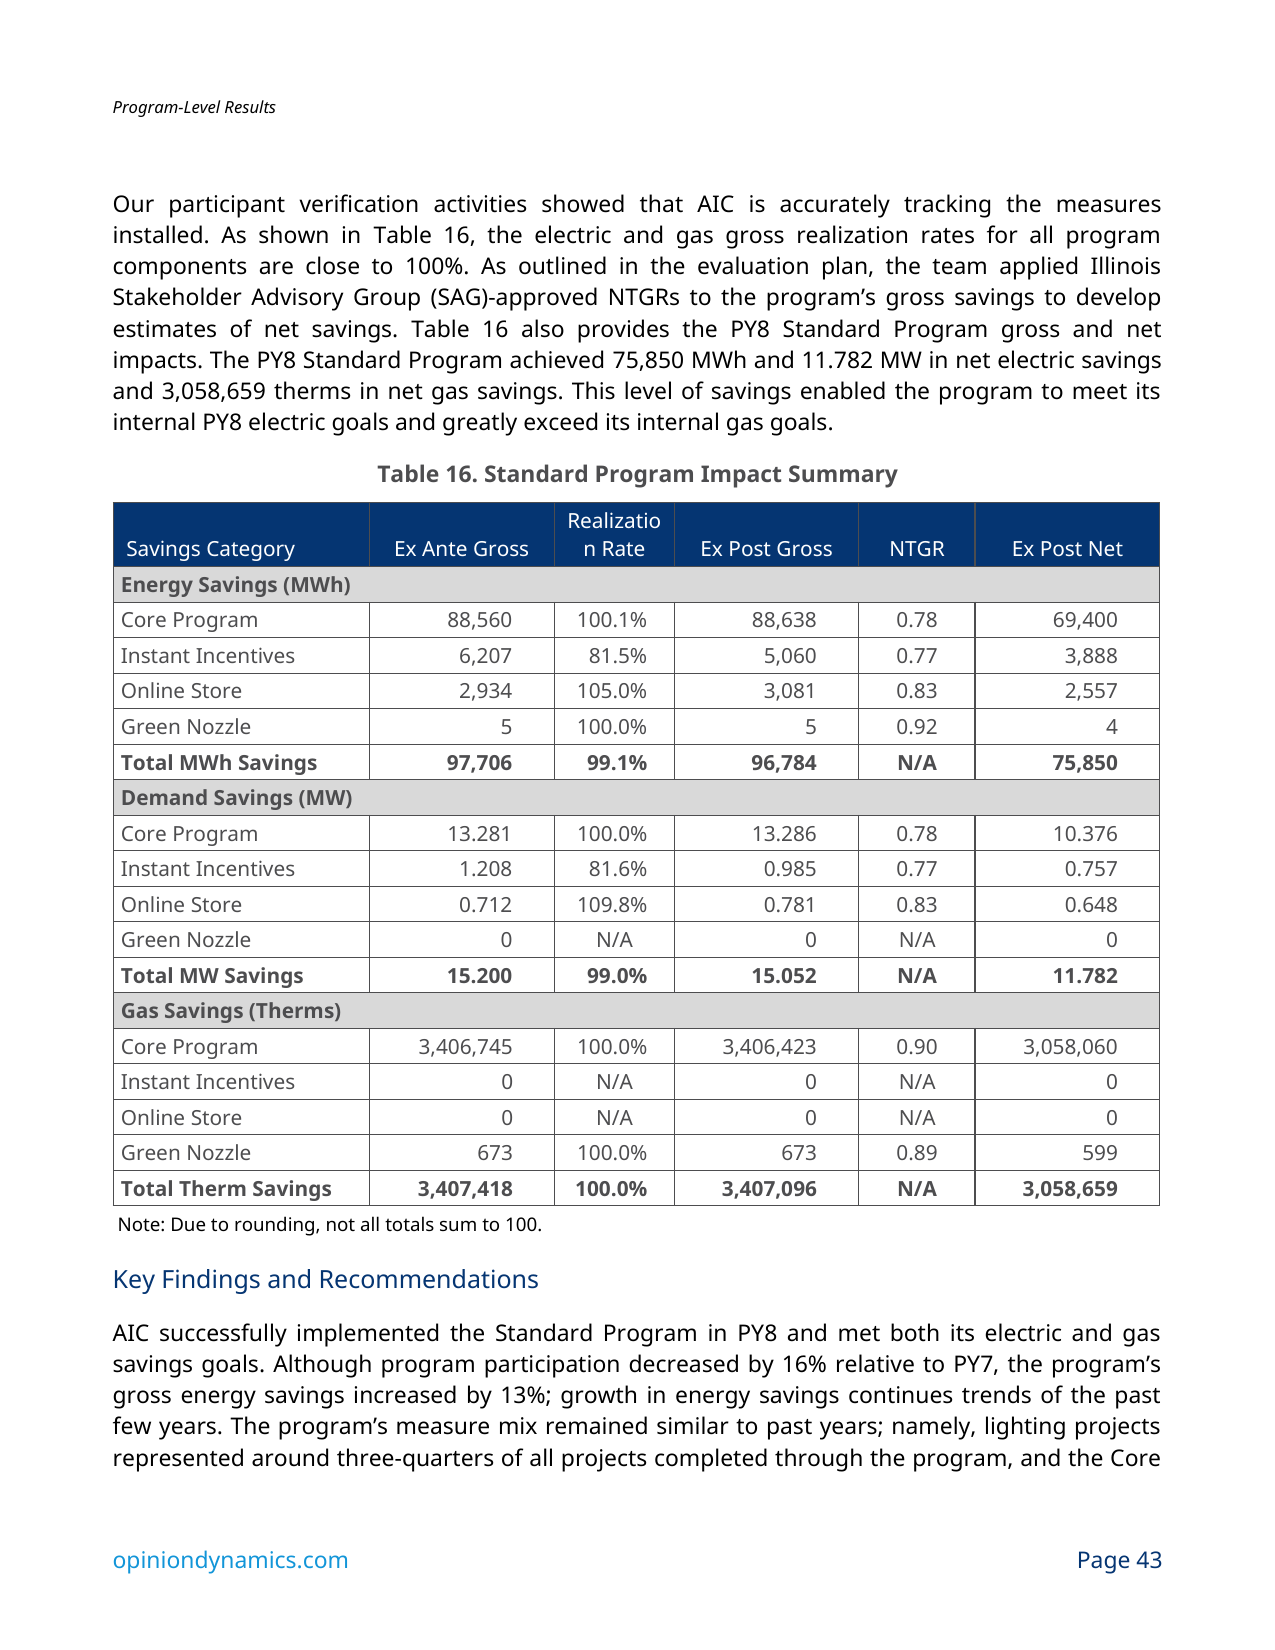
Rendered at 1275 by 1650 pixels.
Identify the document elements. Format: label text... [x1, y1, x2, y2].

table_cell 105.0% [555, 674, 674, 708]
table_cell 88,560 [370, 603, 554, 637]
table_cell 81.5% [555, 638, 674, 673]
table_cell Instant Incentives [114, 851, 369, 886]
table_cell Gas Savings (Therms) [114, 993, 1159, 1028]
table_cell 0.77 [859, 638, 974, 673]
table_cell 96,784 [675, 745, 858, 779]
table_cell N/A [859, 922, 974, 957]
table_header Ex Post Net [976, 503, 1159, 566]
table_cell N/A [555, 922, 674, 957]
table_cell 10.376 [976, 816, 1159, 850]
table_cell 0 [675, 1100, 858, 1134]
table_cell 3,058,659 [976, 1171, 1159, 1205]
table_cell 75,850 [976, 745, 1159, 779]
table_cell 100.1% [555, 603, 674, 637]
table_cell 0.648 [976, 887, 1159, 921]
table_cell 2,557 [976, 674, 1159, 708]
table_cell 0.92 [859, 709, 974, 744]
table_cell 0 [370, 922, 554, 957]
table_cell 5 [675, 709, 858, 744]
table_cell 11.782 [976, 958, 1159, 992]
table_cell 0.89 [859, 1135, 974, 1170]
table_cell 0.83 [859, 674, 974, 708]
table_header NTGR [859, 503, 974, 566]
table_cell 0.757 [976, 851, 1159, 886]
table_header Ex Ante Gross [370, 503, 554, 566]
text Our participant verification activities showed that AIC is accurately tracking the measures installed. As shown in Table 16, the electric and gas gross realization rates for all program components are close to 100%. As outlined in the evaluation plan, the team applied Illinois Stakeholder Advisory Group (SAG)-approved NTGRs to the program’s gross savings to develop estimates of net savings. Table 16 also provides the PY8 Standard Program gross and net impacts. The PY8 Standard Program achieved 75,850 MWh and 11.782 MW in net electric savings and 3,058,659 therms in net gas savings. This level of savings enabled the program to meet its internal PY8 electric goals and greatly exceed its internal gas goals. [112, 187, 1162, 437]
table_cell 1.208 [370, 851, 554, 886]
table_cell Core Program [114, 603, 369, 637]
table_cell 3,081 [675, 674, 858, 708]
table_cell Instant Incentives [114, 638, 369, 673]
table_cell 0 [370, 1064, 554, 1099]
table_cell Energy Savings (MWh) [114, 567, 1159, 602]
table_cell Total MW Savings [114, 958, 369, 992]
table_cell N/A [859, 1064, 974, 1099]
table_cell 3,058,060 [976, 1029, 1159, 1063]
table_cell Green Nozzle [114, 1135, 369, 1170]
table_cell N/A [859, 745, 974, 779]
table_cell 100.0% [555, 1029, 674, 1063]
table_header Realization Rate [555, 503, 674, 566]
table_cell 5,060 [675, 638, 858, 673]
table_cell 81.6% [555, 851, 674, 886]
table_cell 3,888 [976, 638, 1159, 673]
table_cell 0.78 [859, 603, 974, 637]
table_cell 3,406,745 [370, 1029, 554, 1063]
table_cell N/A [859, 958, 974, 992]
table_cell 0.781 [675, 887, 858, 921]
table_cell 100.0% [555, 1171, 674, 1205]
table_cell 99.0% [555, 958, 674, 992]
table_cell Online Store [114, 887, 369, 921]
table_cell N/A [555, 1100, 674, 1134]
table_cell Instant Incentives [114, 1064, 369, 1099]
table_cell Green Nozzle [114, 922, 369, 957]
table_cell Green Nozzle [114, 709, 369, 744]
table_cell 109.8% [555, 887, 674, 921]
table_cell Total MWh Savings [114, 745, 369, 779]
table_cell 2,934 [370, 674, 554, 708]
table_cell 0 [675, 1064, 858, 1099]
table_cell 15.052 [675, 958, 858, 992]
table_cell 5 [370, 709, 554, 744]
table_cell Online Store [114, 1100, 369, 1134]
table_cell 15.200 [370, 958, 554, 992]
table_cell 6,207 [370, 638, 554, 673]
table_cell 673 [370, 1135, 554, 1170]
table_cell 0.78 [859, 816, 974, 850]
table_cell 0.712 [370, 887, 554, 921]
subtitle Key Findings and Recommendations [112, 1262, 1162, 1296]
table_cell 100.0% [555, 816, 674, 850]
table_cell 0 [976, 922, 1159, 957]
table_cell N/A [859, 1171, 974, 1205]
table_cell 0 [976, 1064, 1159, 1099]
table_cell 0 [976, 1100, 1159, 1134]
table_cell 0.83 [859, 887, 974, 921]
table_cell 0 [675, 922, 858, 957]
table_cell Online Store [114, 674, 369, 708]
text Note: Due to rounding, not all totals sum to 100. [112, 1206, 1162, 1237]
table_cell N/A [555, 1064, 674, 1099]
table_cell Total Therm Savings [114, 1171, 369, 1205]
table_cell 599 [976, 1135, 1159, 1170]
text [112, 1317, 1162, 1473]
table_cell 673 [675, 1135, 858, 1170]
table_cell 100.0% [555, 1135, 674, 1170]
table_cell 0.985 [675, 851, 858, 886]
table_cell 3,407,096 [675, 1171, 858, 1205]
table_cell 13.281 [370, 816, 554, 850]
table_header Savings Category [114, 503, 369, 566]
table_header Ex Post Gross [675, 503, 858, 566]
table_cell 0.90 [859, 1029, 974, 1063]
table_cell 3,406,423 [675, 1029, 858, 1063]
table_cell Core Program [114, 816, 369, 850]
text Table 16. Standard Program Impact Summary [112, 458, 1162, 489]
table_cell N/A [859, 1100, 974, 1134]
table_cell 0.77 [859, 851, 974, 886]
table_cell 88,638 [675, 603, 858, 637]
table_cell 97,706 [370, 745, 554, 779]
table_cell 99.1% [555, 745, 674, 779]
table_cell Core Program [114, 1029, 369, 1063]
table_cell 0 [370, 1100, 554, 1134]
table_cell 13.286 [675, 816, 858, 850]
table_cell 100.0% [555, 709, 674, 744]
table_cell 4 [976, 709, 1159, 744]
table_cell 3,407,418 [370, 1171, 554, 1205]
table_cell 69,400 [976, 603, 1159, 637]
table_cell Demand Savings (MW) [114, 780, 1159, 815]
